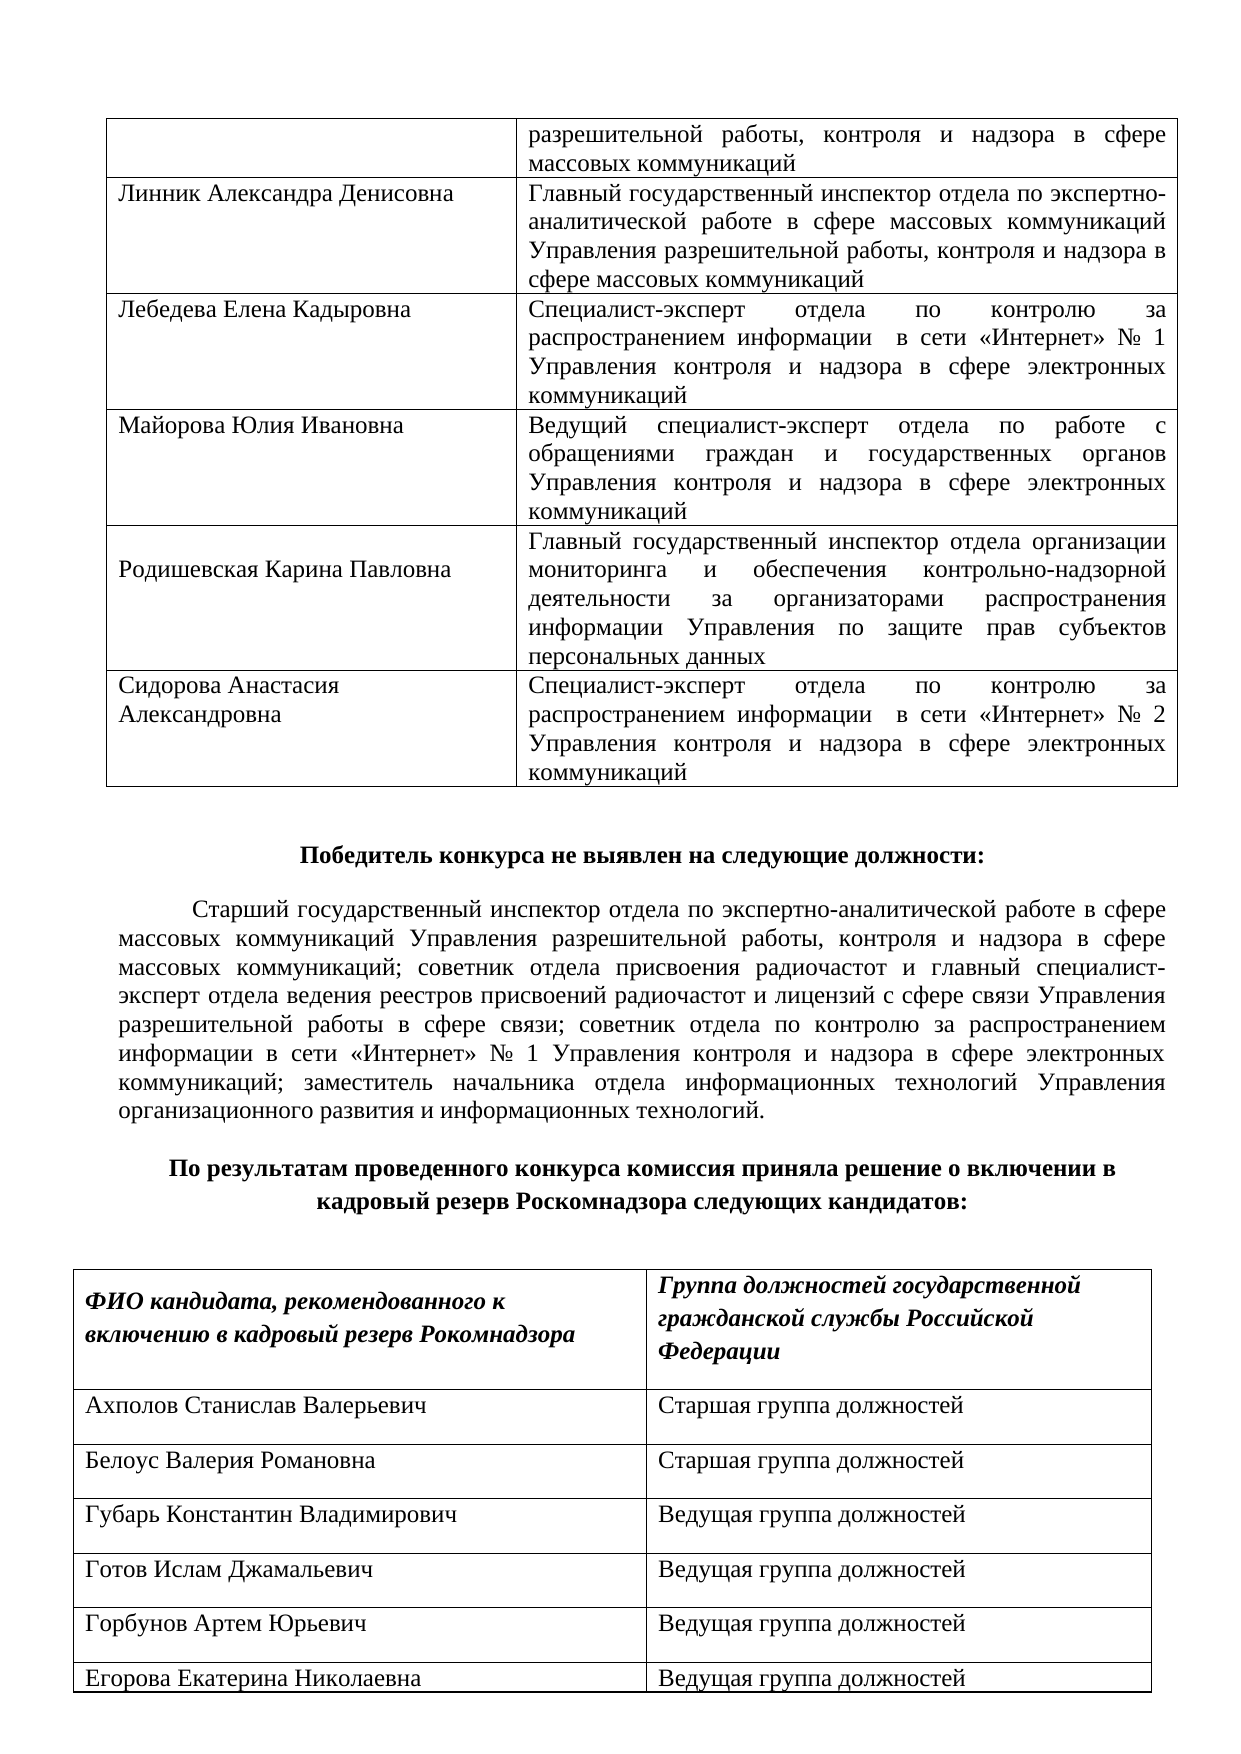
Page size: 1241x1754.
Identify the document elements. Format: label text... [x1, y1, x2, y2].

table_cell Родишевская Карина Павловна [107, 526, 516, 669]
table_cell Сидорова Анастасия Александровна [107, 671, 516, 786]
table_cell Главный государственный инспектор отдела по экспертно-аналитической работе в сфере массовых коммуникаций Управления разрешительной работы, контроля и надзора в сфере массовых коммуникаций [517, 178, 1177, 293]
table_cell Ведущая группа должностей [647, 1499, 1151, 1553]
table_cell Лебедева Елена Кадыровна [107, 294, 516, 409]
table_cell Губарь Константин Владимирович [74, 1499, 646, 1553]
table_cell Ведущая группа должностей [647, 1554, 1151, 1607]
text Старший государственный инспектор отдела по экспертно-аналитической работе в сфере массовых коммуникаций Управления разрешительной работы, контроля и надзора в сфере массовых коммуникаций; советник отдела присвоения радиочастот и главный специалист-эксперт отдела ведения реестров присвоений радиочастот и лицензий с сфере связи Управления разрешительной работы в сфере связи; советник отдела по контролю за распространением информации в сети «Интернет» № 1 Управления контроля и надзора в сфере электронных коммуникаций; заместитель начальника отдела информационных технологий Управления организационного развития и информационных технологий. [118, 894, 1167, 1124]
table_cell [517, 119, 1177, 177]
table_header ФИО кандидата, рекомендованного к включению в кадровый резерв Рокомнадзора [74, 1270, 646, 1389]
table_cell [647, 1608, 1151, 1662]
table_cell Майорова Юлия Ивановна [107, 410, 516, 525]
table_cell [74, 1663, 646, 1691]
table_cell Ведущий специалист-эксперт отдела по работе с обращениями граждан и государственных органов Управления контроля и надзора в сфере электронных коммуникаций [517, 410, 1177, 525]
table_header Группа должностей государственной гражданской службы Российской Федерации [647, 1270, 1151, 1389]
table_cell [647, 1663, 1151, 1691]
text Победитель конкурса не выявлен на следующие должности: [118, 841, 1167, 869]
table_cell Старшая группа должностей [647, 1445, 1151, 1498]
table_cell Ахполов Станислав Валерьевич [74, 1390, 646, 1444]
table_cell Горбунов Артем Юрьевич [74, 1608, 646, 1662]
table_cell Специалист-эксперт отдела по контролю за распространением информации в сети «Интернет» № 1 Управления контроля и надзора в сфере электронных коммуникаций [517, 294, 1177, 409]
table_cell Белоус Валерия Романовна [74, 1445, 646, 1498]
text По результатам проведенного конкурса комиссия приняла решение о включении в кадровый резерв Роскомнадзора следующих кандидатов: [118, 1153, 1167, 1215]
table_cell Старшая группа должностей [647, 1390, 1151, 1444]
table_cell Линник Александра Денисовна [107, 178, 516, 293]
table_cell Главный государственный инспектор отдела организации мониторинга и обеспечения контрольно-надзорной деятельности за организаторами распространения информации Управления по защите прав субъектов персональных данных [517, 526, 1177, 669]
table_cell Специалист-эксперт отдела по контролю за распространением информации в сети «Интернет» № 2 Управления контроля и надзора в сфере электронных коммуникаций [517, 671, 1177, 786]
table_cell Готов Ислам Джамальевич [74, 1554, 646, 1607]
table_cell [107, 119, 516, 177]
